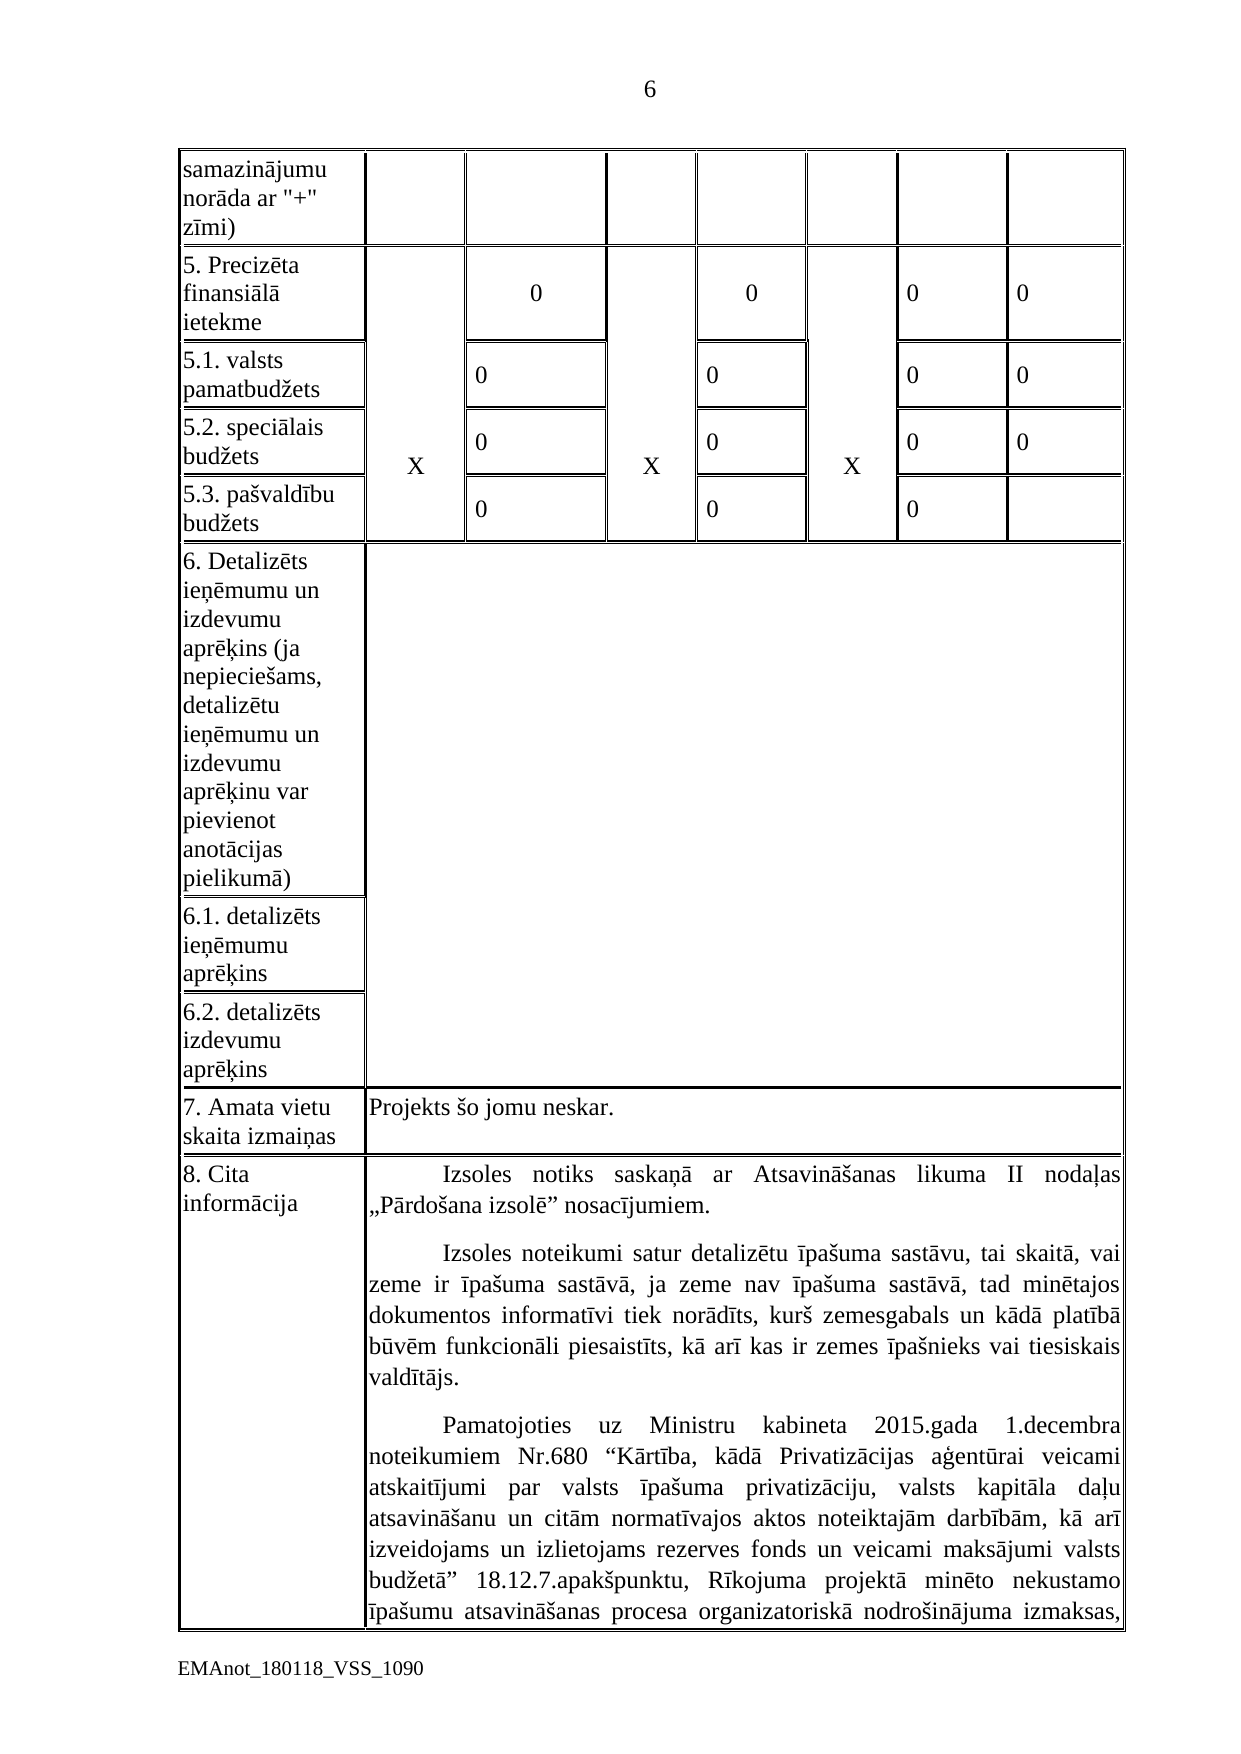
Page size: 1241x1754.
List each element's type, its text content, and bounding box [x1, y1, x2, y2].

table_cell Projekts šo jomu neskar. [367, 1086, 1123, 1153]
table_cell [697, 151, 807, 243]
table_cell 0 [899, 343, 1006, 406]
table_cell 0 [467, 410, 605, 473]
table_cell 0 [897, 149, 1007, 243]
table_cell [367, 540, 1123, 1086]
table_cell 0 [1007, 151, 1123, 243]
table_cell X [606, 151, 697, 243]
table_cell 0 [1009, 244, 1123, 339]
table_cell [365, 1153, 1123, 1628]
table_cell 7. Amata vietu skaita izmaiņas [181, 1086, 364, 1153]
table_cell 0 [899, 477, 1006, 540]
table_cell 0 [467, 247, 605, 339]
table_cell 0 [1009, 339, 1123, 406]
table_cell 5.1. valsts pamatbudžets [181, 339, 364, 406]
table_cell 5.2. speciālais budžets [181, 406, 364, 473]
table_cell [1009, 473, 1123, 540]
table_cell X [807, 149, 897, 243]
table_cell X [808, 247, 896, 540]
table_cell 6.2. detalizēts izdevumu aprēķins [181, 990, 364, 1086]
table_cell 8. Cita informācija [181, 1153, 365, 1628]
table_cell 6. Detalizēts ieņēmumu un izdevumu aprēķins (ja nepieciešams, detalizētu ieņēmumu un izdevumu aprēķinu var pievienot anotācijas pielikumā) [181, 540, 364, 894]
table_cell 0 [467, 477, 605, 540]
table_cell 0 [899, 410, 1006, 473]
table_cell 5. Precizēta finansiālā ietekme [181, 244, 364, 339]
table_cell 0 [698, 410, 805, 473]
table_cell 0 [698, 343, 805, 406]
table_cell X [365, 151, 466, 243]
table_cell 6.1. detalizēts ieņēmumu aprēķins [181, 895, 364, 990]
table_cell X [608, 247, 695, 540]
table_cell 0 [698, 247, 805, 339]
table_cell 5.3. pašvaldību budžets [181, 473, 364, 540]
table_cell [181, 151, 365, 243]
table_cell X [367, 247, 464, 540]
table_cell 0 [1009, 406, 1123, 473]
table_cell 0 [467, 343, 605, 406]
table_cell 0 [466, 151, 606, 243]
table_cell 0 [698, 477, 805, 540]
table_cell 0 [899, 247, 1006, 339]
